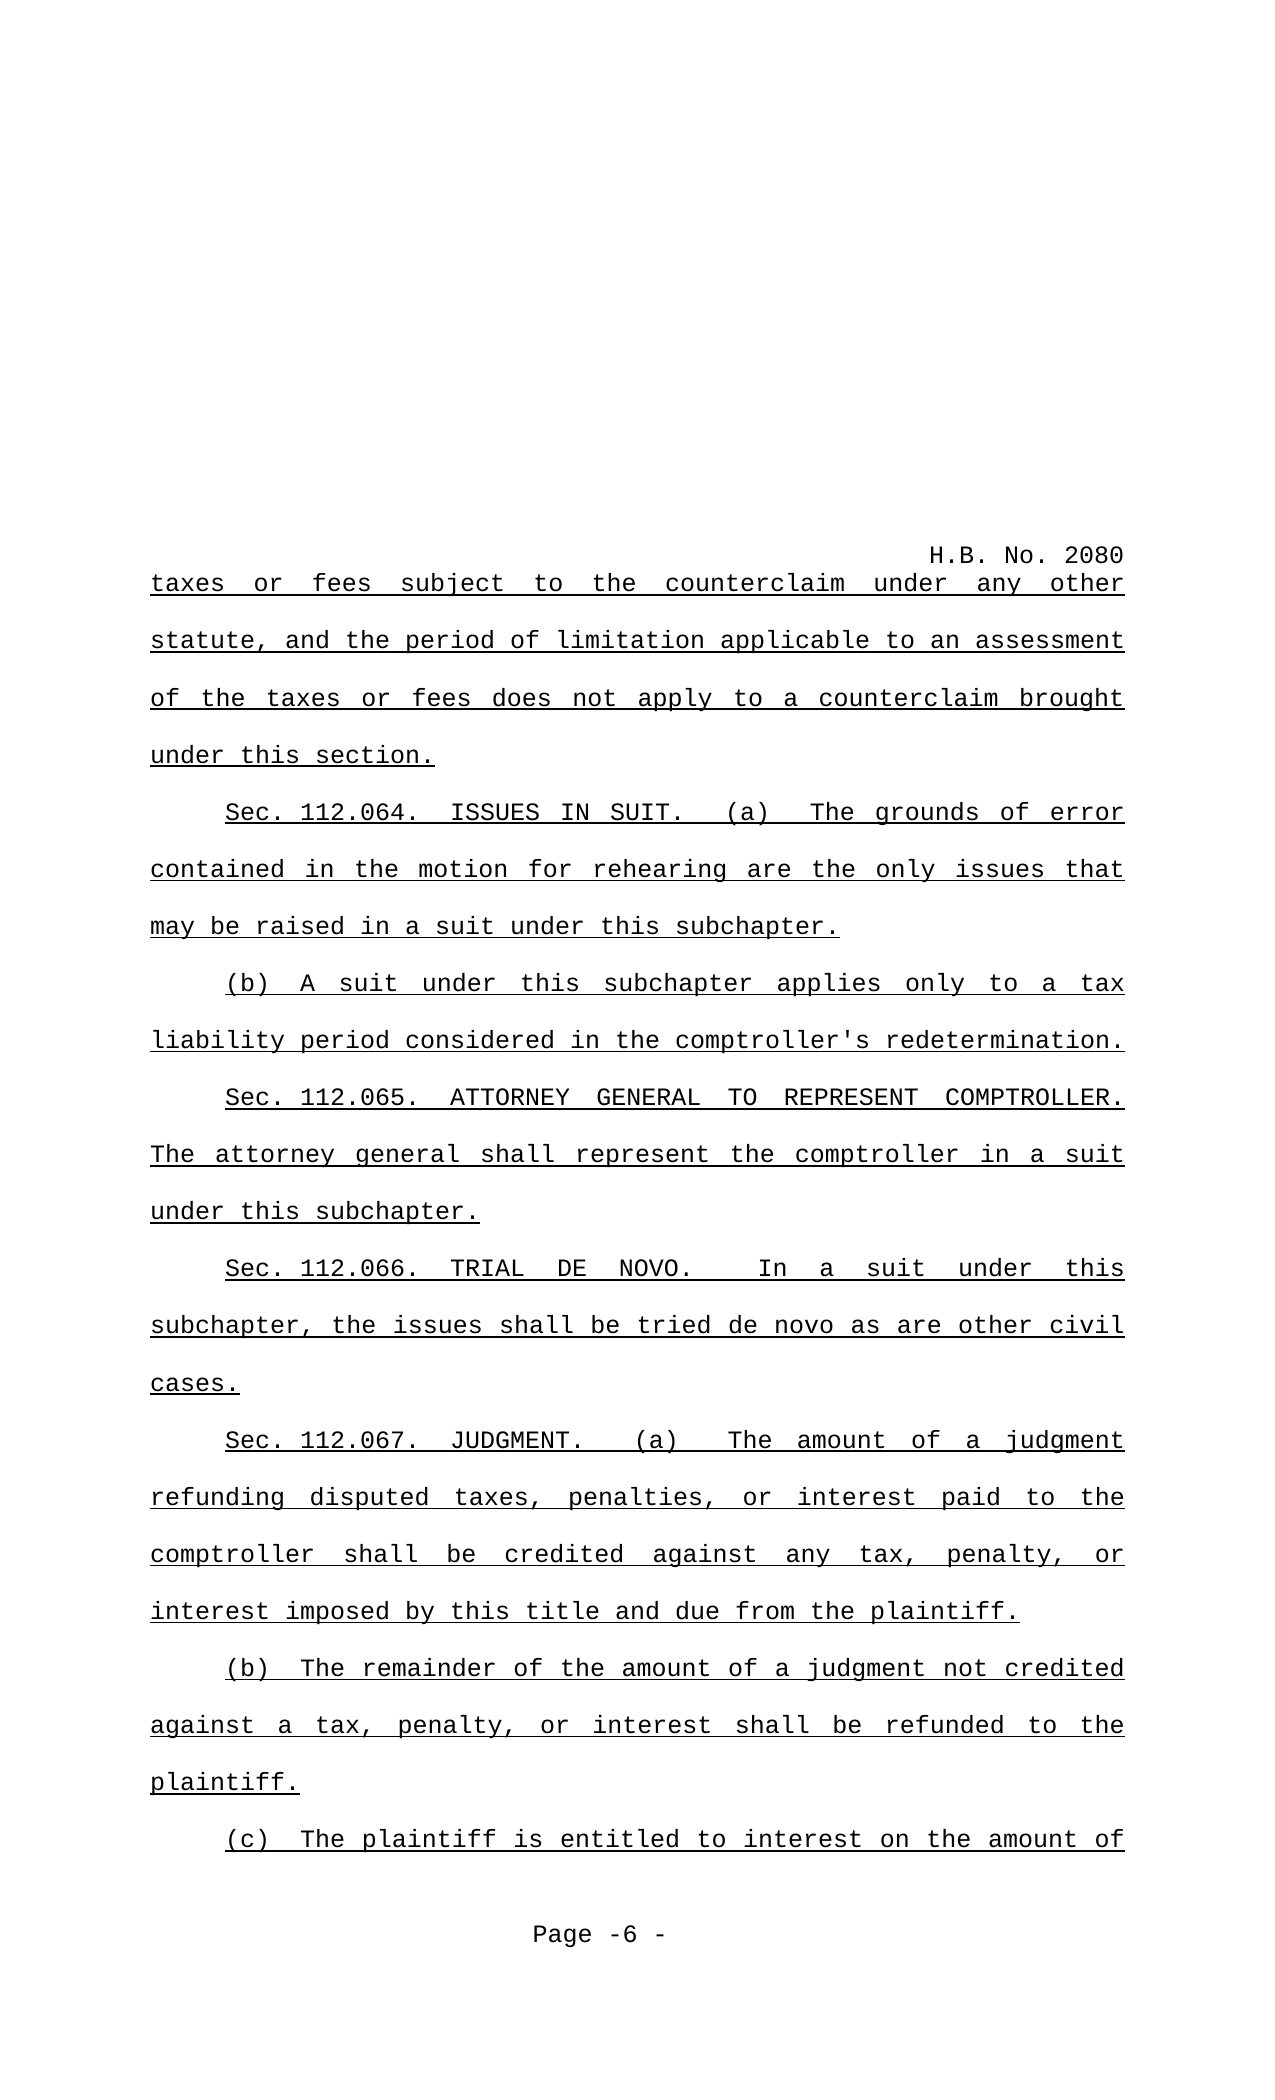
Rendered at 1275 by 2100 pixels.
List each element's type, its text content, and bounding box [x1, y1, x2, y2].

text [150, 1827, 1125, 1855]
text Sec. 112.064. ISSUES IN SUIT. (a) The grounds of error contained in the motion for rehearing are the only issues that may be raised in a suit under this subchapter. [150, 881, 1125, 942]
text (b) The remainder of the amount of a judgment not credited against a tax, penalty, or interest shall be refunded to the plaintiff. [150, 1655, 1125, 1736]
text Sec. 112.066. TRIAL DE NOVO. In a suit under this subchapter, the issues shall be tried de novo as are other civil cases. [150, 1256, 1125, 1336]
text Sec. 112.064. ISSUES IN SUIT. (a) The grounds of error contained in the motion for rehearing are the only issues that may be raised in a suit under this subchapter. [150, 799, 1125, 880]
text (b) A suit under this subchapter applies only to a tax liability period considered in the comptroller's redetermination. [150, 970, 1125, 1051]
text Sec. 112.065. ATTORNEY GENERAL TO REPRESENT COMPTROLLER. The attorney general shall represent the comptroller in a suit under this subchapter. [150, 1084, 1125, 1165]
text Sec. 112.065. ATTORNEY GENERAL TO REPRESENT COMPTROLLER. The attorney general shall represent the comptroller in a suit under this subchapter. [150, 1167, 1125, 1227]
text Sec. 112.067. JUDGMENT. (a) The amount of a judgment refunding disputed taxes, penalties, or interest paid to the comptroller shall be credited against any tax, penalty, or interest imposed by this title and due from the plaintiff. [150, 1509, 1125, 1565]
text Sec. 112.067. JUDGMENT. (a) The amount of a judgment refunding disputed taxes, penalties, or interest paid to the comptroller shall be credited against any tax, penalty, or interest imposed by this title and due from the plaintiff. [150, 1427, 1125, 1508]
text Sec. 112.066. TRIAL DE NOVO. In a suit under this subchapter, the issues shall be tried de novo as are other civil cases. [150, 1338, 1125, 1398]
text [150, 571, 1125, 594]
text Sec. 112.067. JUDGMENT. (a) The amount of a judgment refunding disputed taxes, penalties, or interest paid to the comptroller shall be credited against any tax, penalty, or interest imposed by this title and due from the plaintiff. [150, 1566, 1125, 1627]
text (b) The remainder of the amount of a judgment not credited against a tax, penalty, or interest shall be refunded to the plaintiff. [150, 1737, 1125, 1798]
